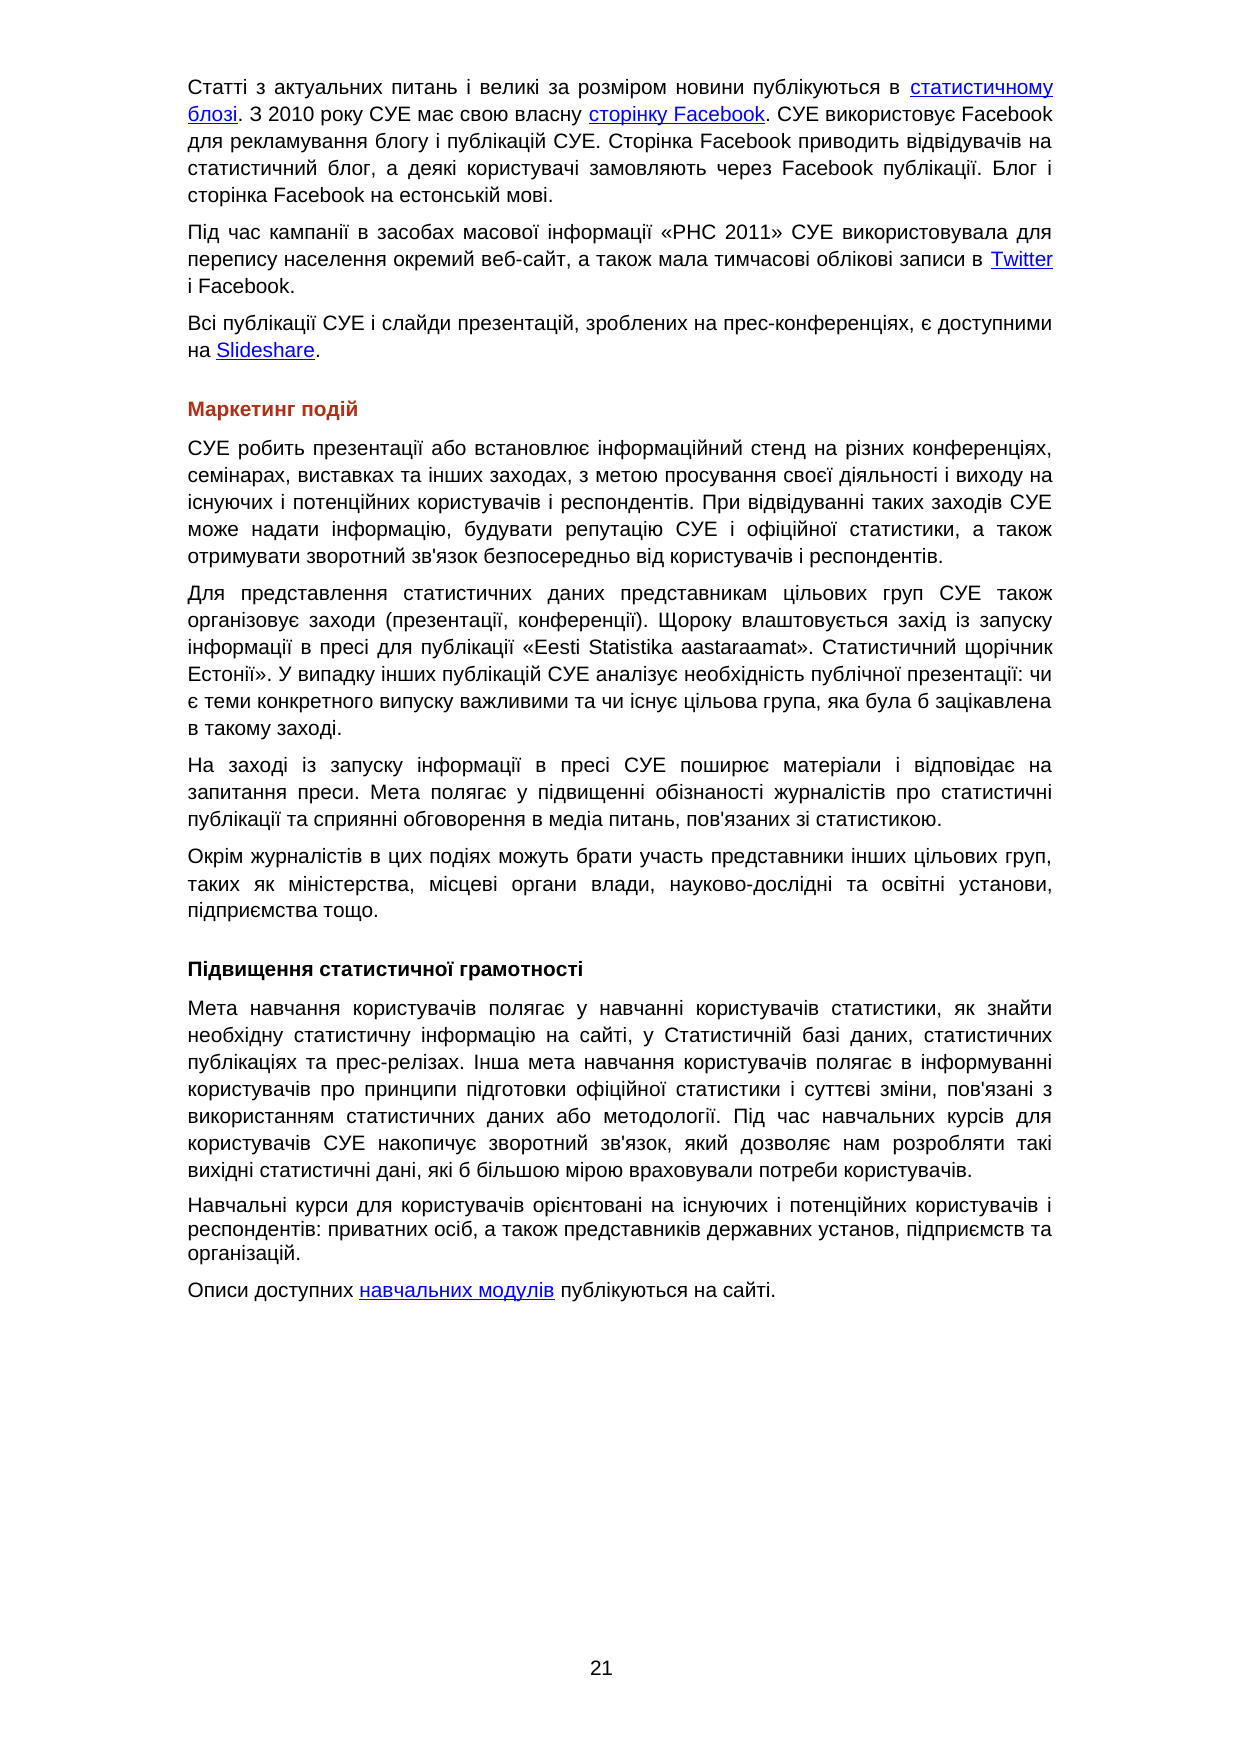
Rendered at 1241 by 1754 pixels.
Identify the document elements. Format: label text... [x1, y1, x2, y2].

text Описи доступних навчальних модулів публікуються на сайті. [187, 1278, 1065, 1302]
text Мета навчання користувачів полягає у навчанні користувачів статистики, як знайти необхідну статистичну інформацію на сайті, у Статистичній базі даних, статистичних публікаціях та прес-релізах. Інша мета навчання користувачів полягає в інформуванні користувачів про принципи підготовки офіційної статистики і суттєві зміни, пов'язані з використанням статистичних даних або методології. Під час навчальних курсів для користувачів СУЕ накопичує зворотний зв'язок, який дозволяє нам розробляти такі вихідні статистичні дані, які б більшою мірою враховували потреби користувачів. [187, 996, 1053, 1182]
text СУЕ робить презентації або встановлює інформаційний стенд на різних конференціях, семінарах, виставках та інших заходах, з метою просування своєї діяльності і виходу на існуючих і потенційних користувачів і респондентів. При відвідуванні таких заходів СУЕ може надати інформацію, будувати репутацію СУЕ і офіційної статистики, а також отримувати зворотний зв'язок безпосередньо від користувачів і респондентів. [187, 436, 1053, 568]
text Для представлення статистичних даних представникам цільових груп СУЕ також організовує заходи (презентації, конференції). Щороку влаштовується захід із запуску інформації в пресі для публікації «Eesti Statistika aastaraamat». Статистичний щорічник Естонії». У випадку інших публікацій СУЕ аналізує необхідність публічної презентації: чи є теми конкретного випуску важливими та чи існує цільова група, яка була б зацікавлена в такому заході. [187, 581, 1053, 740]
text На заході із запуску інформації в пресі СУЕ поширює матеріали і відповідає на запитання преси. Мета полягає у підвищенні обізнаності журналістів про статистичні публікації та сприянні обговорення в медіа питань, пов'язаних зі статистикою. [187, 753, 1053, 831]
text Статті з актуальних питань і великі за розміром новини публікуються в статистичному блозі. З 2010 року СУЕ має свою власну сторінку Facebook. СУЕ використовує Facebook для рекламування блогу і публікацій СУЕ. Сторінка Facebook приводить відвідувачів на статистичний блог, а деякі користувачі замовляють через Facebook публікації. Блог і сторінка Facebook на естонській мові. [187, 75, 1053, 207]
text Навчальні курси для користувачів орієнтовані на існуючих і потенційних користувачів і респондентів: приватних осіб, а також представників державних установ, підприємств та організацій. [187, 1193, 1053, 1265]
picture [186, 458, 1054, 1296]
text Всі публікації СУЕ і слайди презентацій, зроблених на прес-конференціях, є доступними на Slideshare. [187, 311, 1053, 362]
subtitle Маркетинг подій [187, 397, 1065, 421]
subtitle Підвищення статистичної грамотності [187, 957, 1065, 981]
text Окрім журналістів в цих подіях можуть брати участь представники інших цільових груп, таких як міністерства, місцеві органи влади, науково-дослідні та освітні установи, підприємства тощо. [187, 844, 1053, 922]
text Під час кампанії в засобах масової інформації «PHC 2011» СУЕ використовувала для перепису населення окремий веб-сайт, а також мала тимчасові облікові записи в Twitter і Facebook. [187, 220, 1053, 298]
